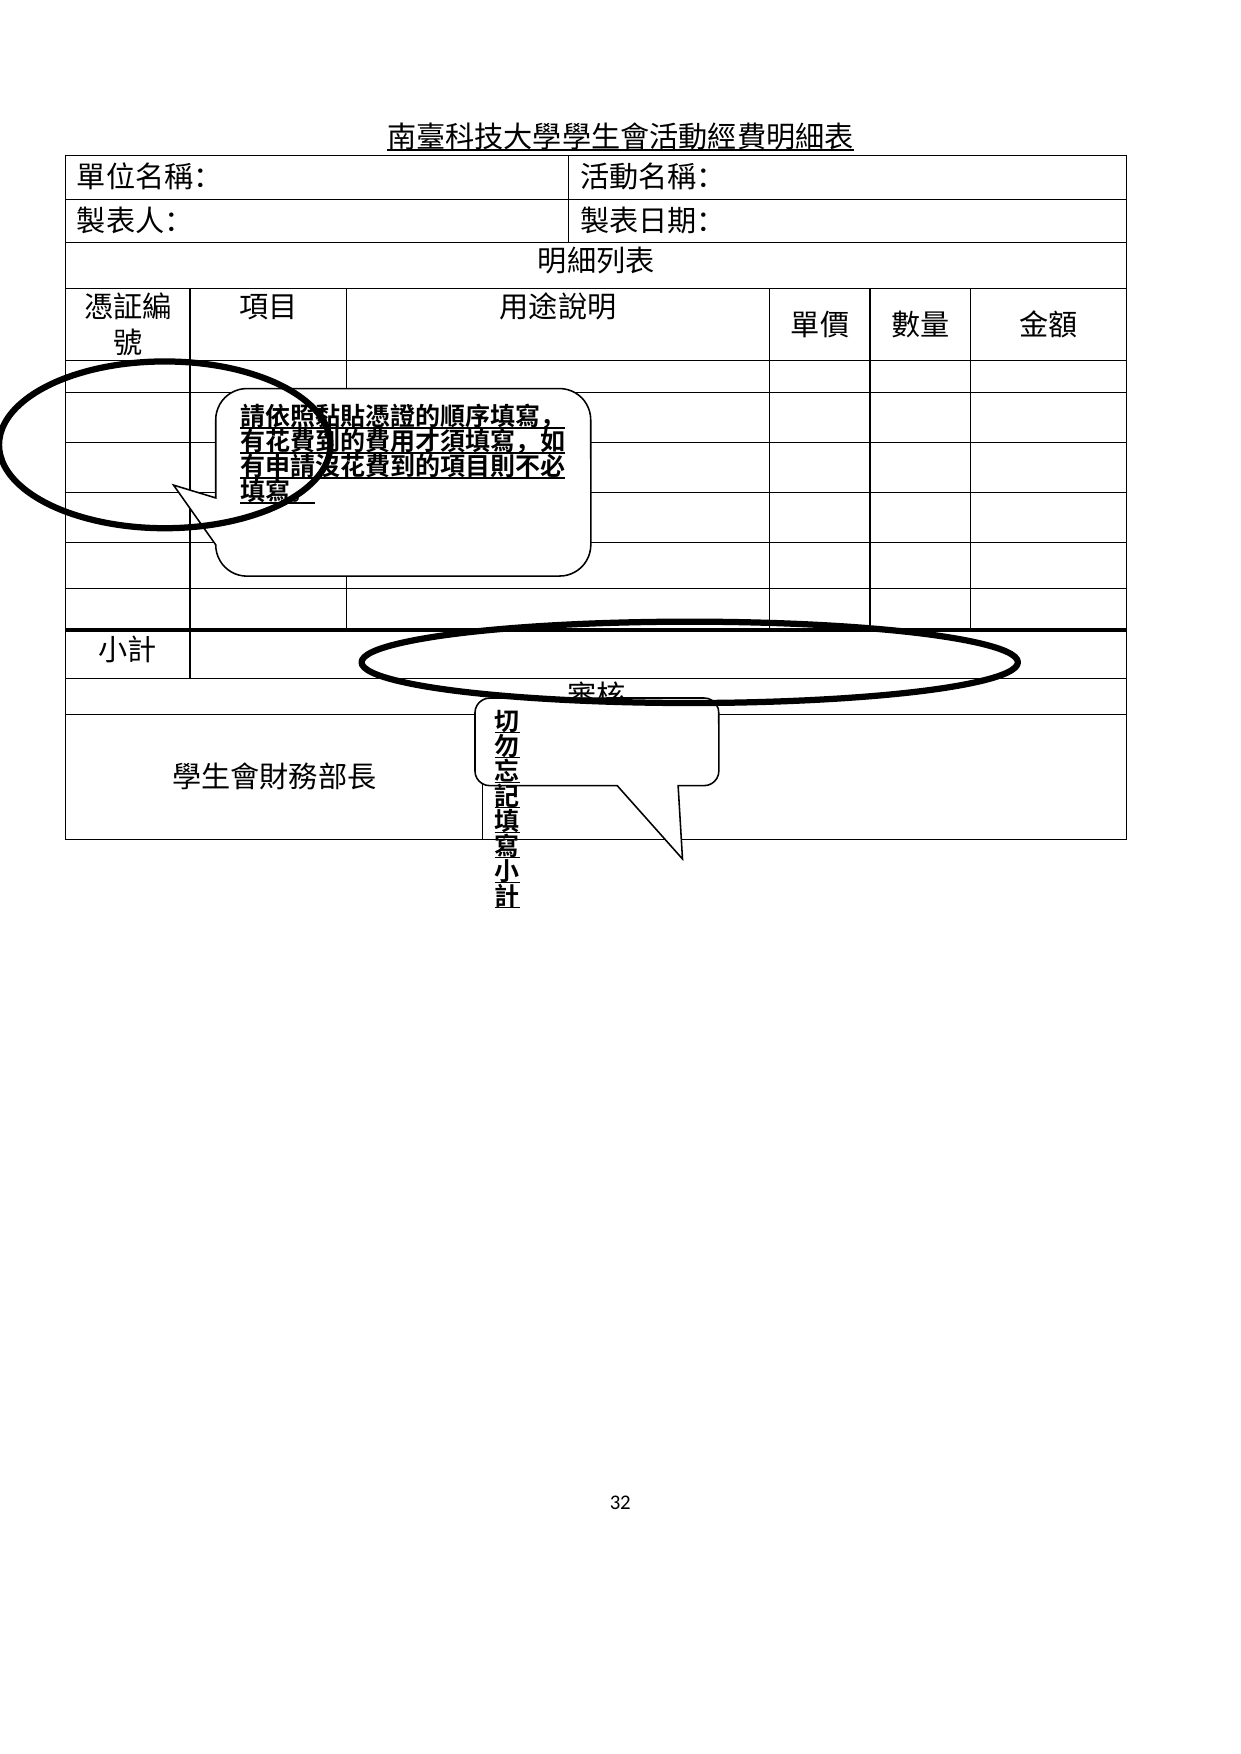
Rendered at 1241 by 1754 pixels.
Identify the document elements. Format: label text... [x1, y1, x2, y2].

table_cell [770, 443, 869, 492]
table_cell 審核 [409, 679, 971, 699]
table_cell [871, 589, 970, 627]
table_cell [971, 393, 1126, 442]
table_cell 數量 [871, 289, 970, 360]
table_cell [347, 589, 769, 627]
table_cell [66, 443, 189, 492]
table_cell [871, 393, 970, 442]
table_header 單位名稱： [66, 156, 568, 198]
text 南臺科技大學學生會活動經費明細表 [89, 119, 1152, 155]
table_cell [770, 361, 869, 392]
table_cell 項目 [191, 289, 346, 360]
table_cell [191, 589, 346, 627]
table_cell [971, 443, 1126, 492]
table_cell [365, 632, 1014, 677]
table_cell [871, 543, 970, 588]
table_cell 製表人： [66, 200, 568, 242]
table_cell [66, 589, 189, 627]
table_cell 用途說明 [347, 289, 769, 360]
table_cell [191, 543, 346, 588]
table_cell [66, 361, 115, 374]
table_cell [66, 516, 189, 542]
table_cell [347, 361, 769, 392]
table_cell [680, 715, 1126, 839]
table_cell [871, 443, 970, 492]
table_cell [770, 393, 869, 442]
table_cell [592, 443, 769, 492]
table_cell [191, 530, 212, 542]
table_cell [871, 361, 970, 392]
table_cell [191, 632, 438, 677]
table_cell [214, 361, 346, 387]
table_cell 明細列表 [66, 243, 1126, 288]
table_cell [971, 589, 1126, 627]
table_cell [191, 513, 198, 523]
table_cell [66, 493, 189, 525]
table_cell 審核 [719, 679, 1126, 714]
table_cell [971, 543, 1126, 588]
table_cell [66, 393, 189, 442]
table_cell [971, 493, 1126, 542]
table_cell [66, 365, 189, 392]
table_cell [191, 393, 227, 442]
table_cell 金額 [971, 289, 1126, 360]
table_cell [871, 493, 970, 542]
table_cell 小計 [66, 632, 189, 677]
table_cell [770, 589, 869, 625]
table_cell [483, 786, 662, 839]
table_cell [971, 361, 1126, 392]
table_cell [770, 493, 869, 542]
table_cell [592, 493, 769, 542]
table_cell 憑証編號 [66, 289, 189, 360]
table_cell [347, 543, 769, 588]
table_cell 單價 [770, 289, 869, 360]
table_cell [579, 393, 769, 442]
table_cell [770, 543, 869, 588]
table_cell 學生會財務部長 [66, 715, 482, 839]
table_cell [66, 543, 189, 588]
table_header 活動名稱： [569, 156, 1126, 198]
table_cell 審核 [66, 679, 482, 714]
table_cell [942, 632, 1126, 677]
table_cell [191, 366, 275, 392]
table_cell 製表日期： [569, 200, 1126, 242]
table_cell [191, 443, 214, 492]
